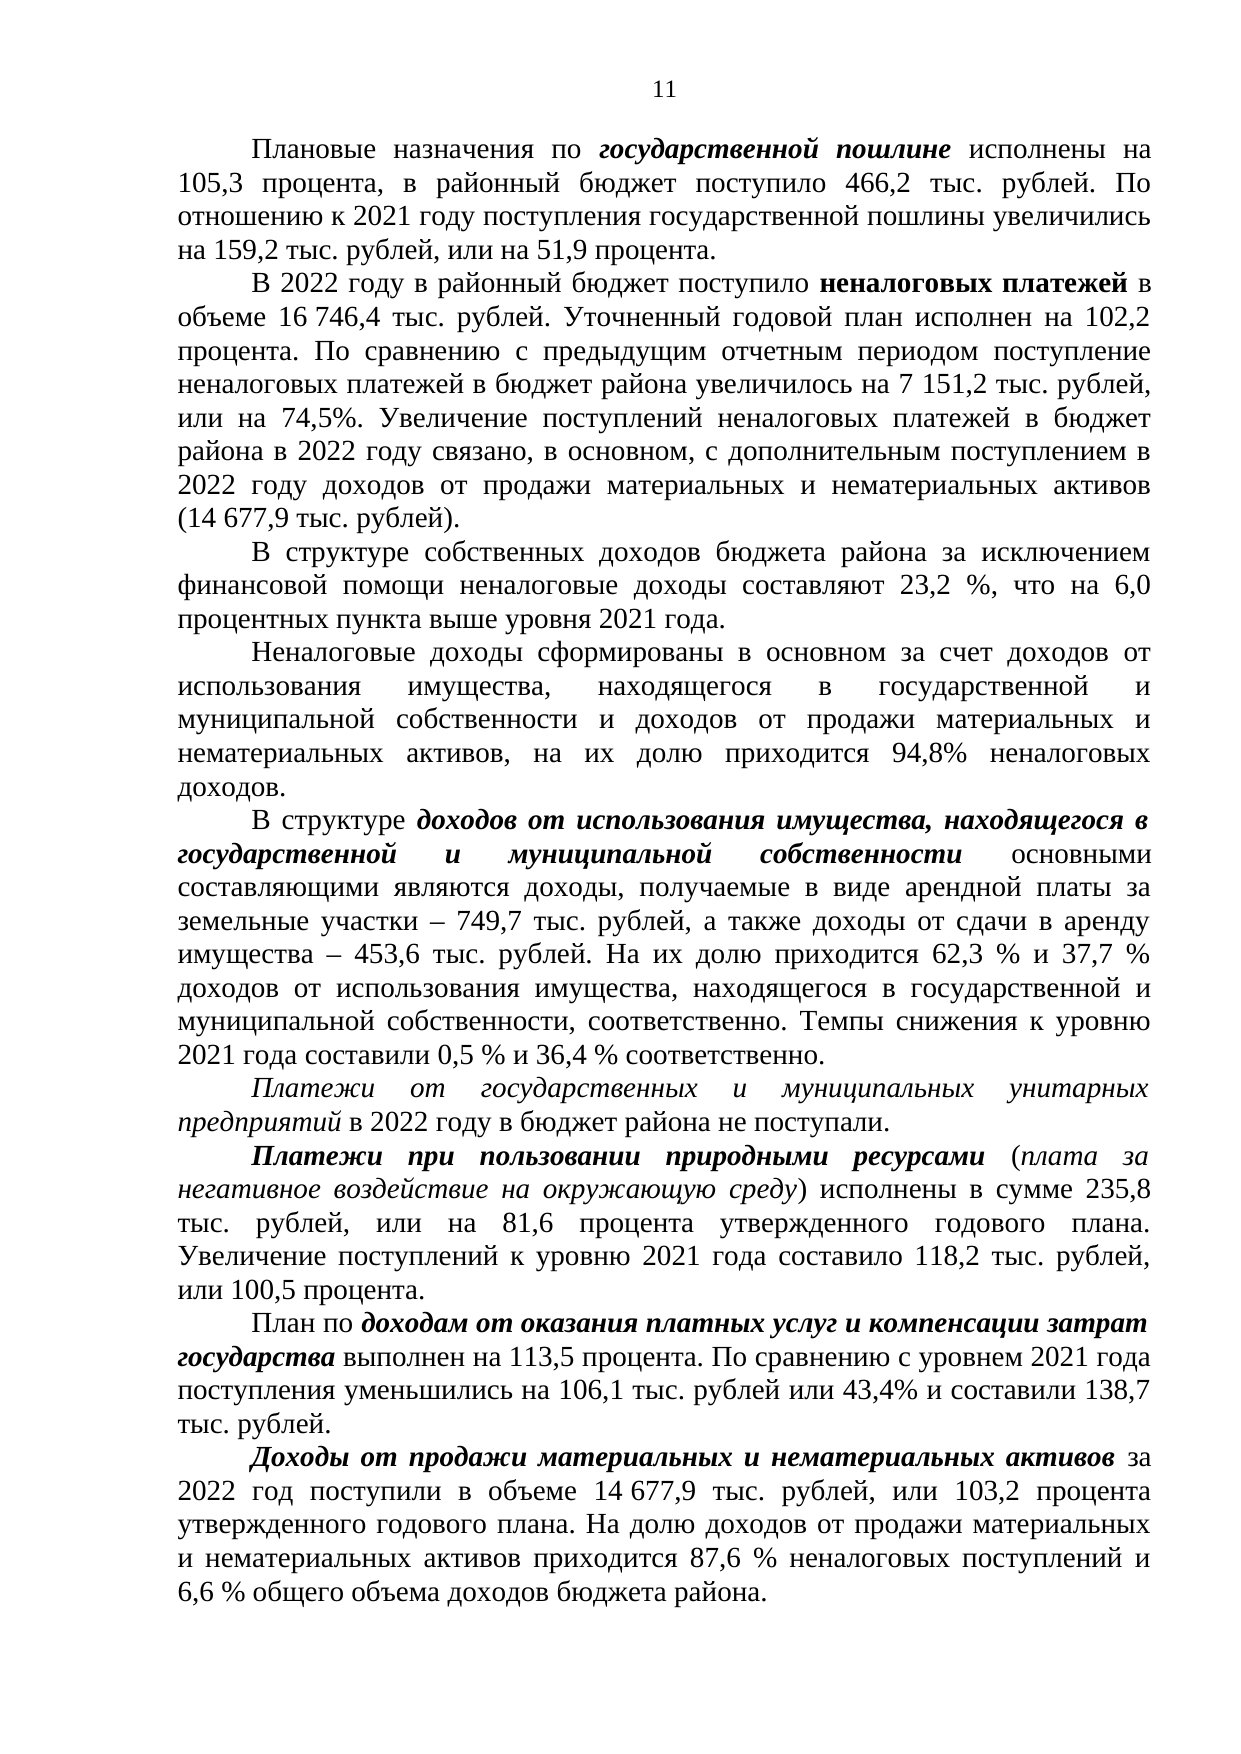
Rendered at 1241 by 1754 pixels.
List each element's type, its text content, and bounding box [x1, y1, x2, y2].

text Неналоговые доходы сформированы в основном за счет доходов от использования имущества, находящегося в государственной и муниципальной собственности и доходов от продажи материальных и нематериальных активов, на их долю приходится 94,8% неналоговых доходов. [177, 634, 1152, 802]
text Платежи от государственных и муниципальных унитарных предприятий в 2022 году в бюджет района не поступали. [177, 1071, 1152, 1138]
text Доходы от продажи материальных и нематериальных активов за 2022 год поступили в объеме 14 677,9 тыс. рублей, или 103,2 процента утвержденного годового плана. На долю доходов от продажи материальных и нематериальных активов приходится 87,6 % неналоговых поступлений и 6,6 % общего объема доходов бюджета района. [177, 1439, 1152, 1607]
text План по доходам от оказания платных услуг и компенсации затрат государства выполнен на 113,5 процента. По сравнению с уровнем 2021 года поступления уменьшились на 106,1 тыс. рублей или 43,4% и составили 138,7 тыс. рублей. [177, 1305, 1152, 1439]
text В структуре собственных доходов бюджета района за исключением финансовой помощи неналоговые доходы составляют 23,2 %, что на 6,0 процентных пункта выше уровня 2021 года. [177, 534, 1152, 634]
text Платежи при пользовании природными ресурсами (плата за негативное воздействие на окружающую среду) исполнены в сумме 235,8 тыс. рублей, или на 81,6 процента утвержденного годового плана. Увеличение поступлений к уровню 2021 года составило 118,2 тыс. рублей, или 100,5 процента. [177, 1138, 1152, 1305]
text Плановые назначения по государственной пошлине исполнены на 105,3 процента, в районный бюджет поступило 466,2 тыс. рублей. По отношению к 2021 году поступления государственной пошлины увеличились на 159,2 тыс. рублей, или на 51,9 процента. [177, 131, 1152, 266]
text В структуре доходов от использования имущества, находящегося в государственной и муниципальной собственности основными составляющими являются доходы, получаемые в виде арендной платы за земельные участки – 749,7 тыс. рублей, а также доходы от сдачи в аренду имущества – 453,6 тыс. рублей. На их долю приходится 62,3 % и 37,7 % доходов от использования имущества, находящегося в государственной и муниципальной собственности, соответственно. Темпы снижения к уровню 2021 года составили 0,5 % и 36,4 % соответственно. [177, 802, 1152, 1071]
text В 2022 году в районный бюджет поступило неналоговых платежей в объеме 16 746,4 тыс. рублей. Уточненный годовой план исполнен на 102,2 процента. По сравнению с предыдущим отчетным периодом поступление неналоговых платежей в бюджет района увеличилось на 7 151,2 тыс. рублей, или на 74,5%. Увеличение поступлений неналоговых платежей в бюджет района в 2022 году связано, в основном, с дополнительным поступлением в 2022 году доходов от продажи материальных и нематериальных активов (14 677,9 тыс. рублей). [177, 266, 1152, 534]
